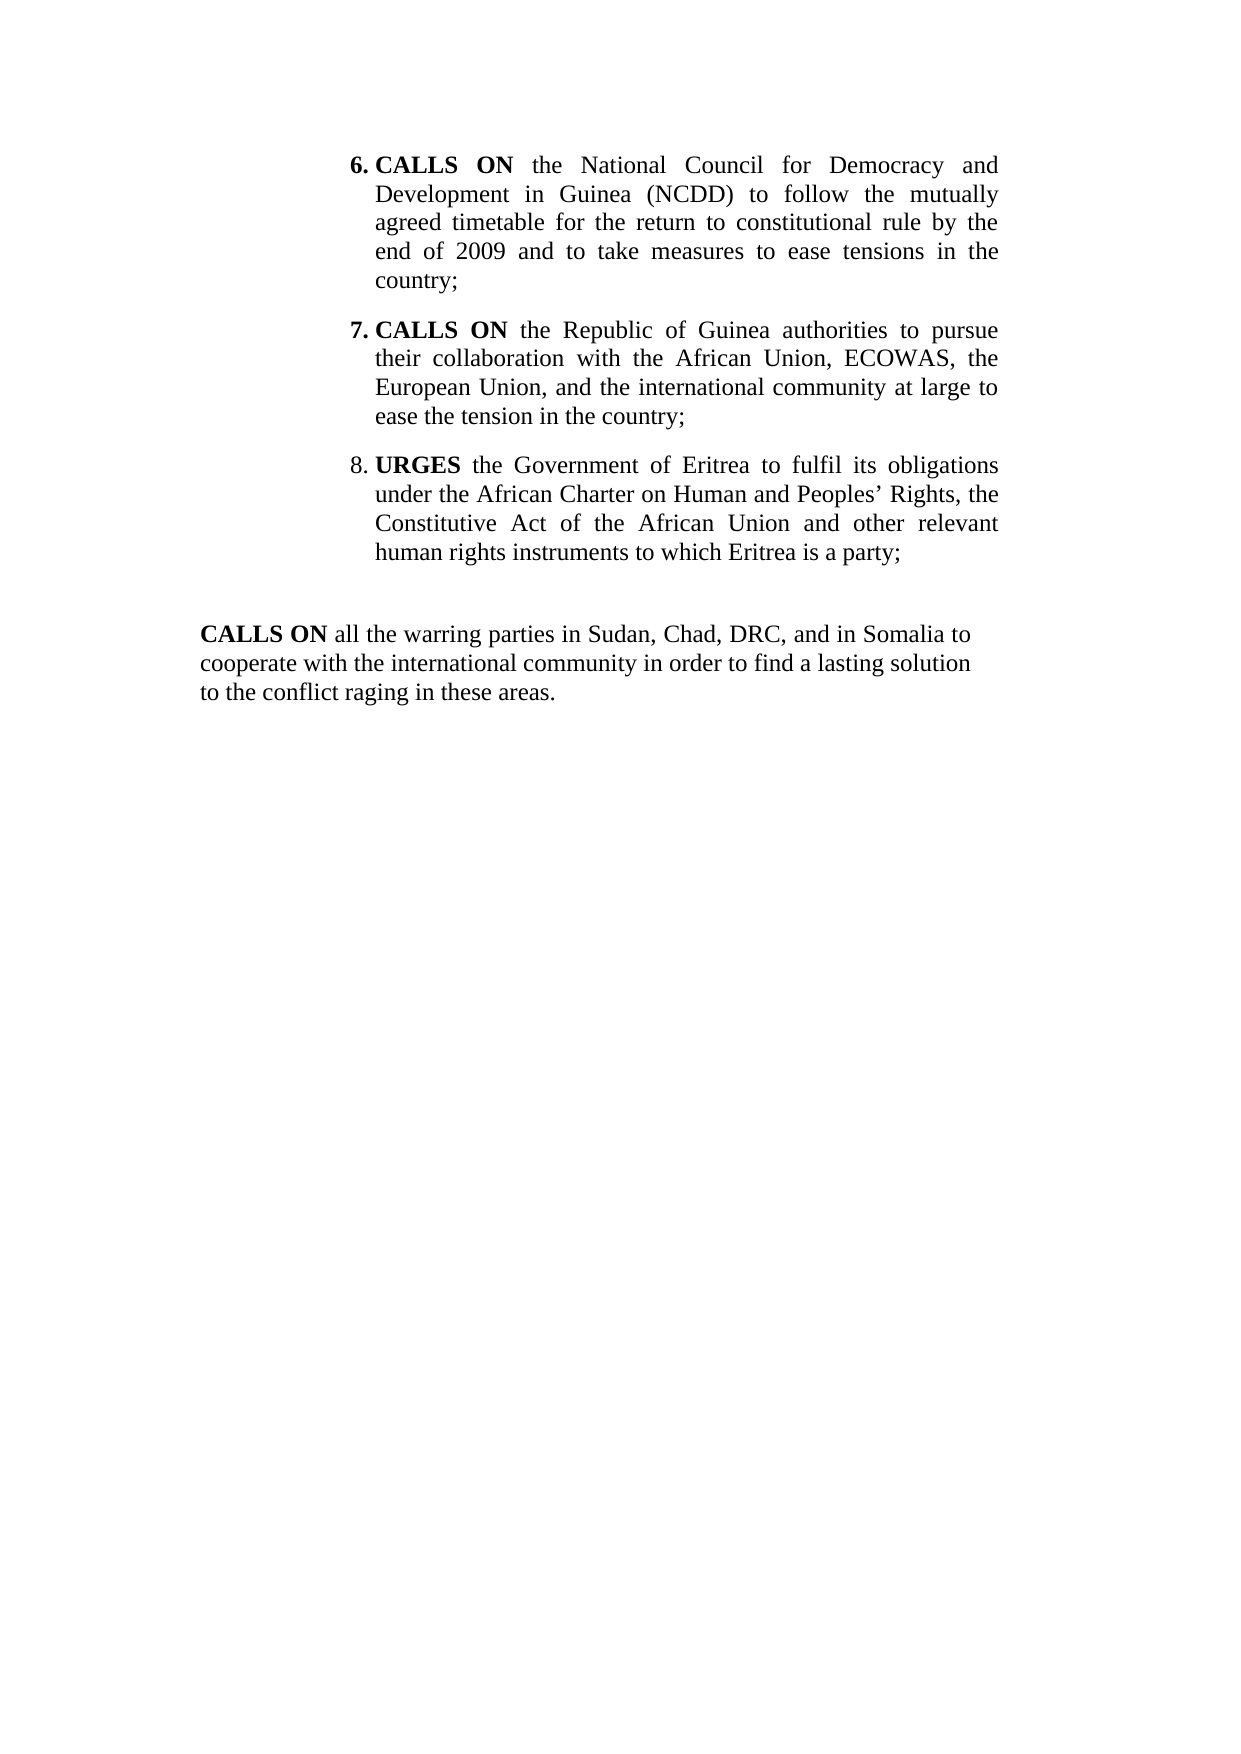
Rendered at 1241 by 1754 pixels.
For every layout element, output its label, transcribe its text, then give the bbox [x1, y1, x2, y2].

text 7. CALLS ON the Republic of Guinea authorities to pursue their collaboration with the African Union, ECOWAS, the European Union, and the international community at large to ease the tension in the country; [350, 315, 999, 430]
text CALLS ON all the warring parties in Sudan, Chad, DRC, and in Somalia to cooperate with the international community in order to find a lasting solution to the conflict raging in these areas. [200, 619, 972, 705]
text 6. CALLS ON the National Council for Democracy and Development in Guinea (NCDD) to follow the mutually agreed timetable for the return to constitutional rule by the end of 2009 and to take measures to ease tensions in the country; [350, 150, 999, 294]
text 8. URGES the Government of Eritrea to fulfil its obligations under the African Charter on Human and Peoples’ Rights, the Constitutive Act of the African Union and other relevant human rights instruments to which Eritrea is a party; [350, 450, 999, 565]
